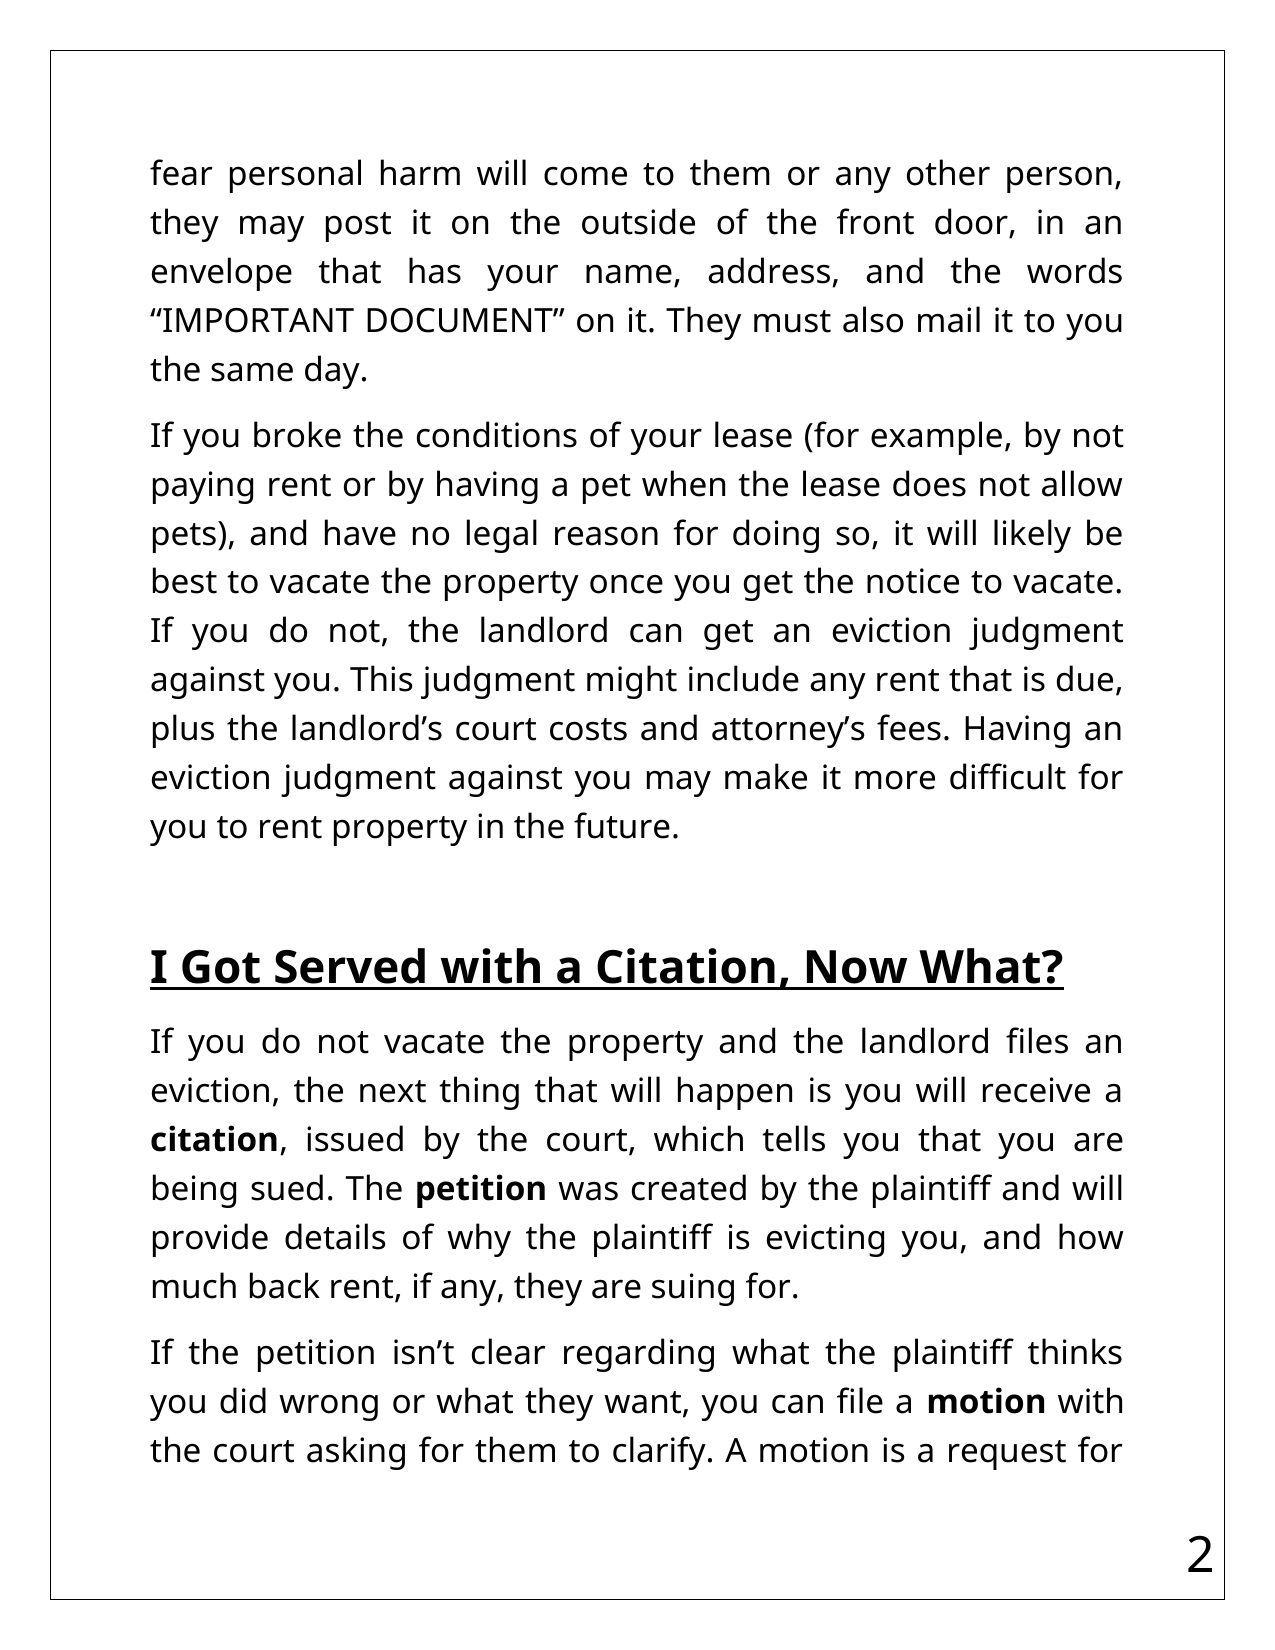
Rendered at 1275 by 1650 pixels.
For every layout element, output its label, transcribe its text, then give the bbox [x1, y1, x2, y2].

text I Got Served with a Citation, Now What? [150, 934, 1125, 997]
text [150, 150, 1125, 391]
text If you do not vacate the property and the landlord files an eviction, the next thing that will happen is you will receive a citation, issued by the court, which tells you that you are being sued. The petition was created by the plaintiff and will provide details of why the plaintiff is evicting you, and how much back rent, if any, they are suing for. [150, 1018, 1125, 1308]
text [150, 1329, 1125, 1472]
text If you broke the conditions of your lease (for example, by not paying rent or by having a pet when the lease does not allow pets), and have no legal reason for doing so, it will likely be best to vacate the property once you get the notice to vacate. If you do not, the landlord can get an eviction judgment against you. This judgment might include any rent that is due, plus the landlord’s court costs and attorney’s fees. Having an eviction judgment against you may make it more difficult for you to rent property in the future. [150, 411, 1125, 848]
